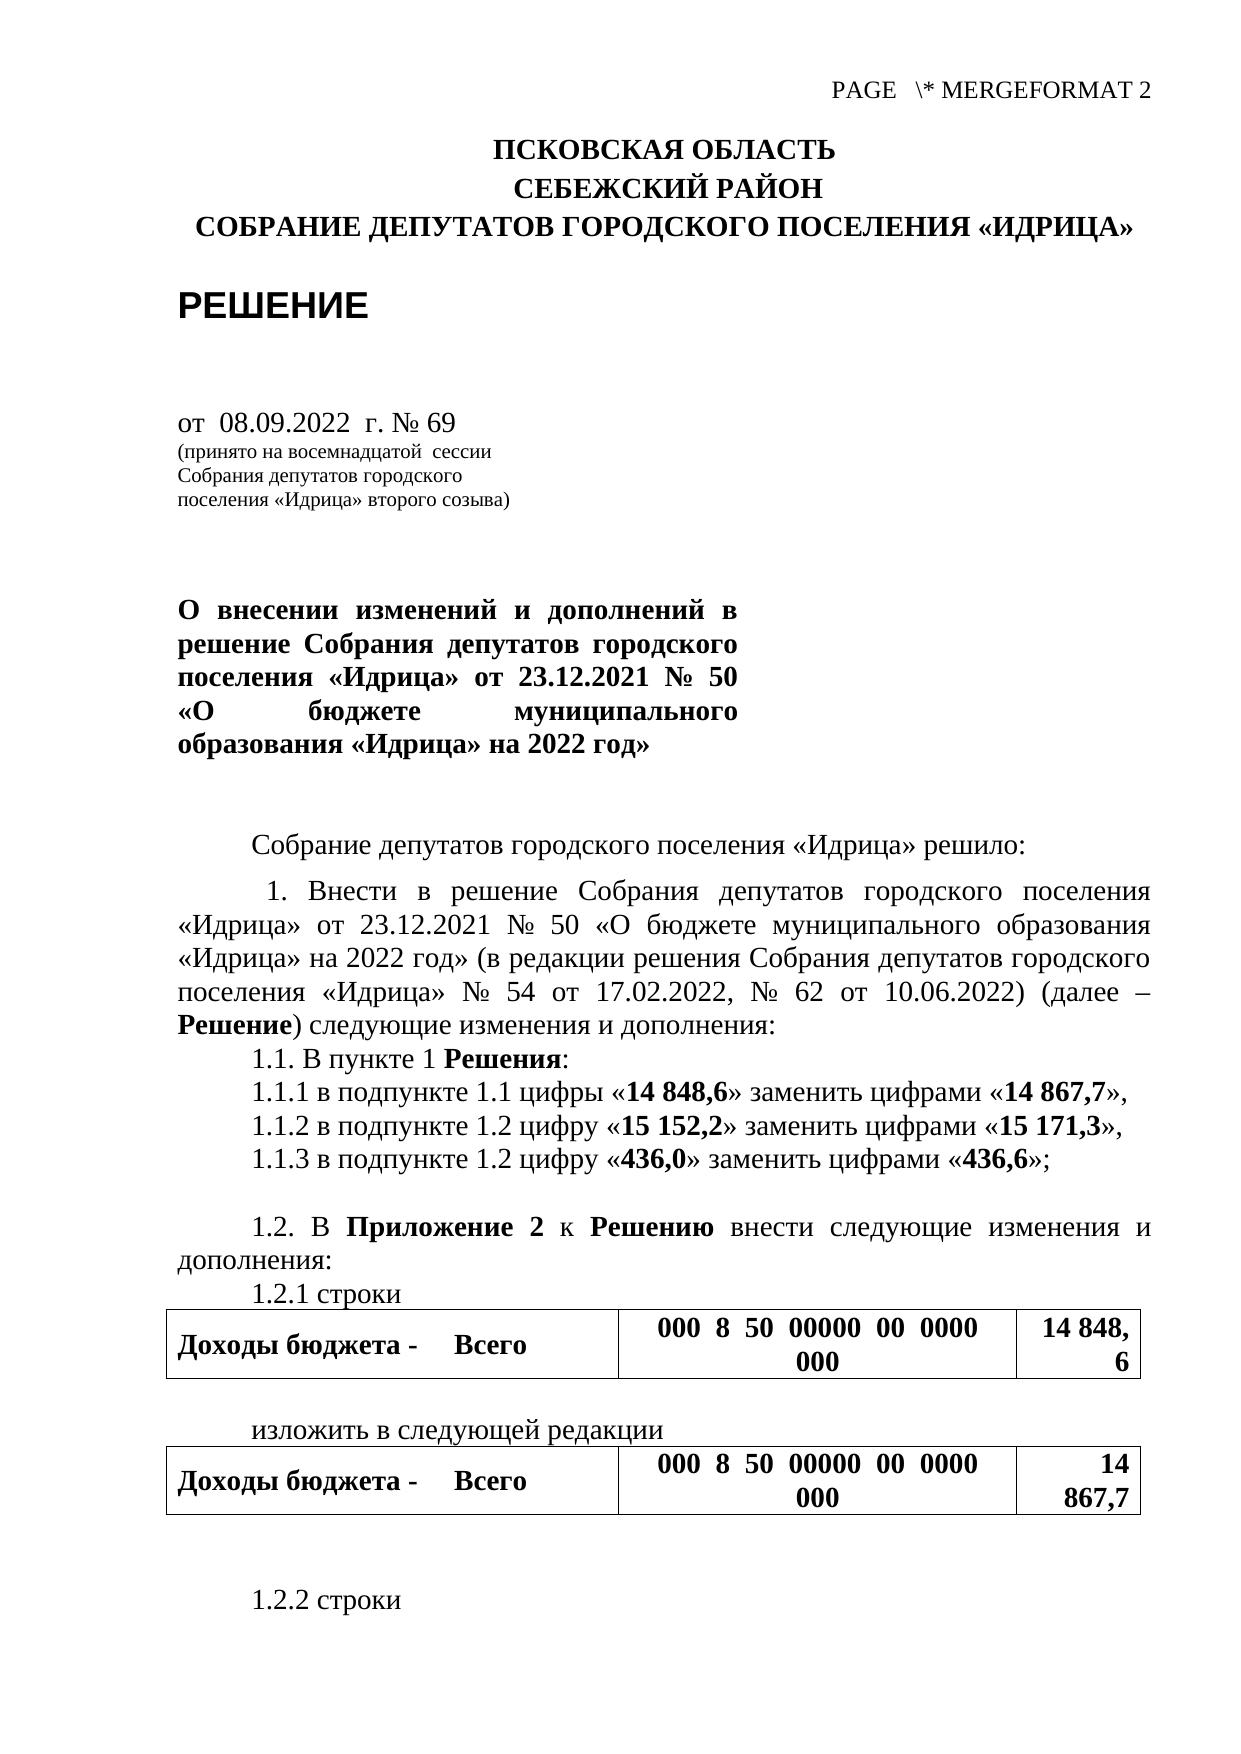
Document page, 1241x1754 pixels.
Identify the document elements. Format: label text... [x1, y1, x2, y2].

text Собрания депутатов городского [177, 463, 620, 487]
table_header Доходы бюджета - Всего [167, 1310, 618, 1377]
text СОБРАНИЕ ДЕПУТАТОВ городского поселения «Идрица» [177, 209, 1152, 243]
text поселения «Идрица» второго созыва) [177, 487, 620, 511]
text изложить в следующей редакции [177, 1412, 1152, 1446]
table_header 000 8 50 00000 00 0000 000 [619, 1447, 1016, 1514]
text (принято на восемнадцатой сессии [177, 439, 620, 463]
table_header 000 8 50 00000 00 0000 000 [619, 1310, 1016, 1377]
text 1.1.1 в подпункте 1.1 цифры «14 848,6» заменить цифрами «14 867,7», [177, 1074, 1152, 1108]
text 1.2.2 строки [177, 1582, 1152, 1615]
text 1.1.3 в подпункте 1.2 цифру «436,0» заменить цифрами «436,6»; [177, 1142, 1152, 1175]
table_header 14 848,6 [1017, 1310, 1140, 1377]
text 1.2.1 строки [177, 1276, 1152, 1309]
text 1.1.2 в подпункте 1.2 цифру «15 152,2» заменить цифрами «15 171,3», [177, 1108, 1152, 1142]
table_header Доходы бюджета - Всего [167, 1447, 618, 1514]
table_header 14 867,7 [1017, 1447, 1140, 1514]
text 1.2. В Приложение 2 к Решению внести следующие изменения и дополнения: [177, 1209, 1152, 1276]
text Собрание депутатов городского поселения «Идрица» решило: [177, 827, 1152, 861]
text 1. Внести в решение Собрания депутатов городского поселения «Идрица» от 23.12.2021 № 50 «О бюджете муниципального образования «Идрица» на 2022 год» (в редакции решения Собрания депутатов городского поселения «Идрица» № 54 от 17.02.2022, № 62 от 10.06.2022) (далее – Решение) следующие изменения и дополнения: [177, 873, 1152, 1041]
title ПСКОВСКАЯ ОБЛАСТЬ [177, 132, 1152, 166]
subtitle РЕШЕНИЕ [177, 284, 1152, 327]
text О внесении изменений и дополнений в решение Собрания депутатов городского поселения «Идрица» от 23.12.2021 № 50 «О бюджете муниципального образования «Идрица» на 2022 год» [177, 592, 738, 760]
text от 08.09.2022 г. № 69 [177, 405, 1152, 439]
title Себежский район [177, 171, 1152, 204]
text 1.1. В пункте 1 Решения: [177, 1041, 1152, 1074]
